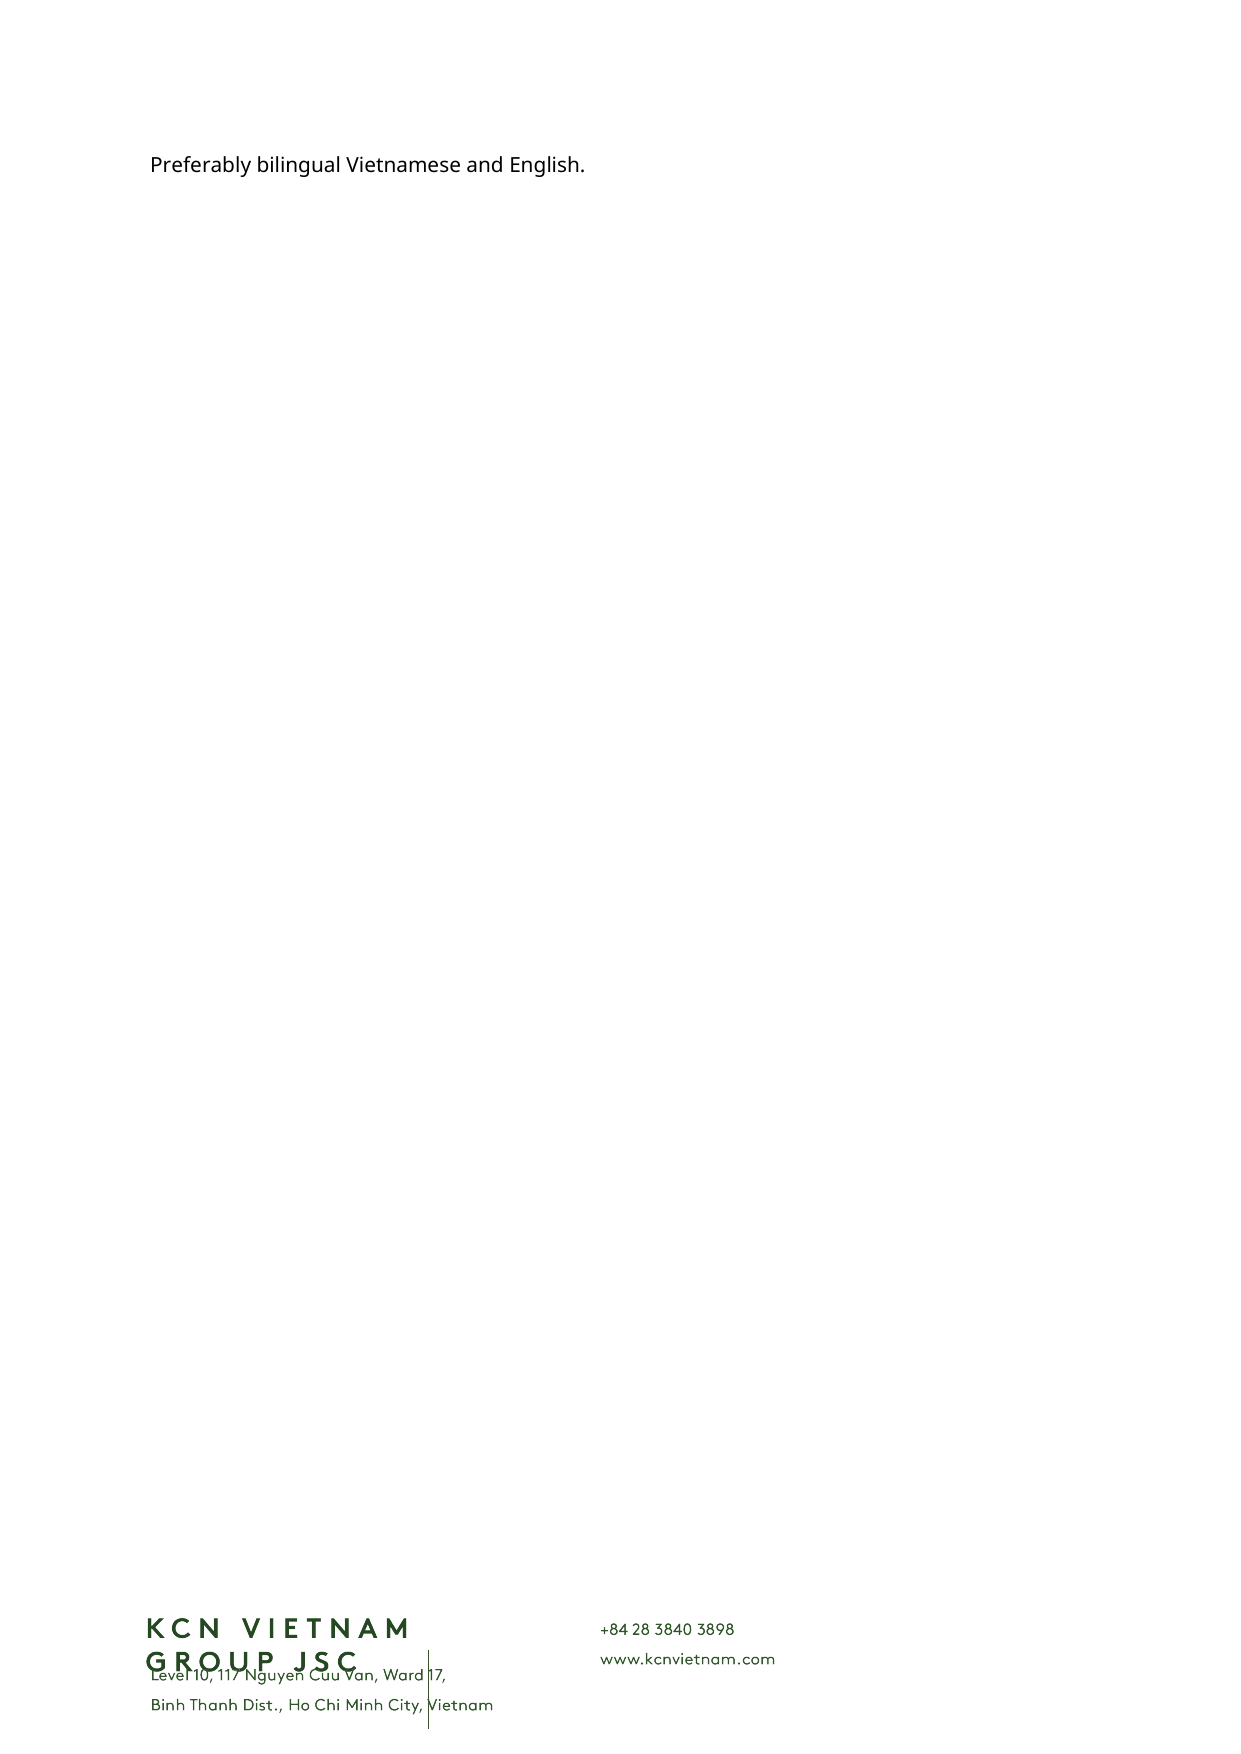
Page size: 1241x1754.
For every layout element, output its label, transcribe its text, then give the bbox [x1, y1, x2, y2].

picture [600, 1623, 776, 1669]
text Preferably bilingual Vietnamese and English. [150, 150, 1090, 178]
picture [146, 1617, 494, 1715]
